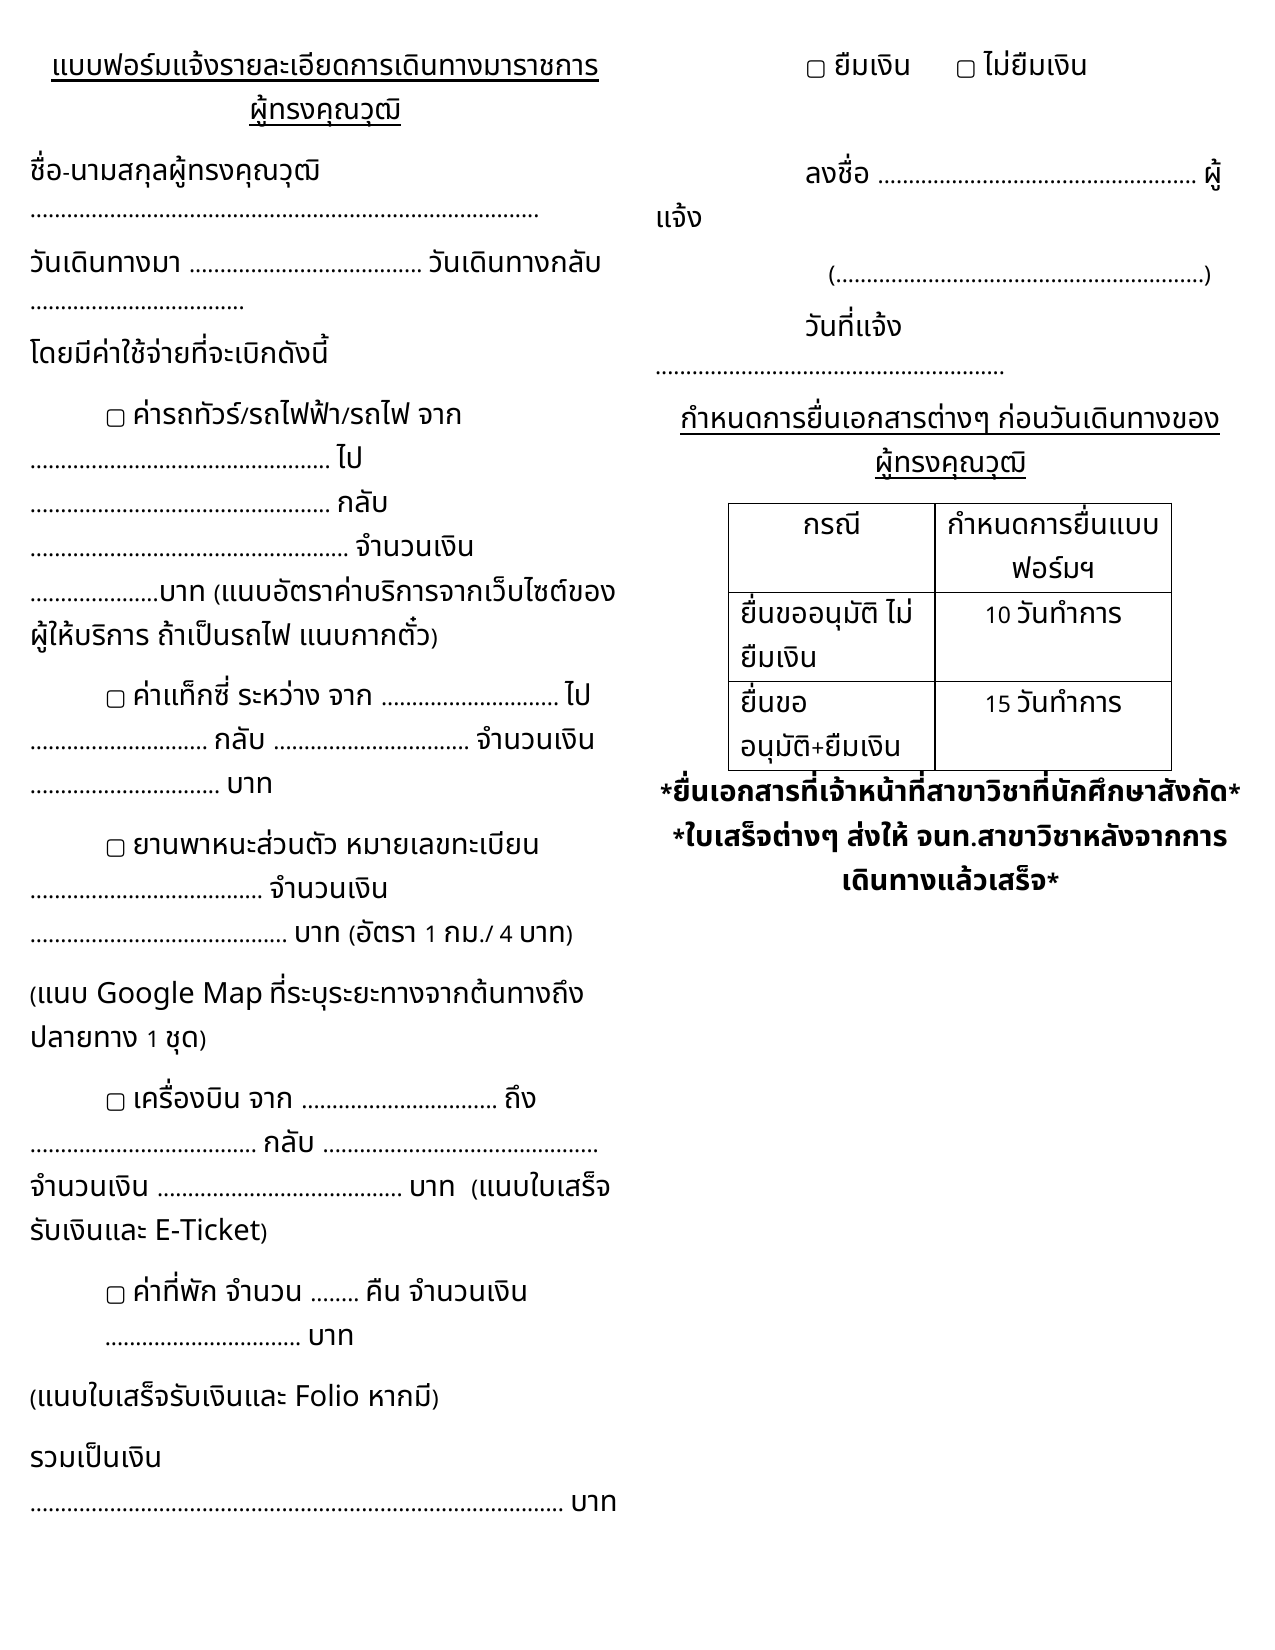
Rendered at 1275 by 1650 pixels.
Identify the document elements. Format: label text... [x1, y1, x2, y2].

table_cell 10 วันทำการ [936, 593, 1171, 681]
text กำหนดการยื่นเอกสารต่างๆ ก่อนวันเดินทางของผู้ทรงคุณวุฒิ [655, 398, 1245, 486]
text รวมเป็นเงิน ....................................................................................... บาท [29, 1436, 620, 1524]
text (แนบ Google Map ที่ระบุระยะทางจากต้นทางถึงปลายทาง 1 ชุด) [29, 972, 620, 1061]
text ▢ ค่าแท็กซี่ ระหว่าง จาก ............................. ไป ............................. กลับ ................................ จำนวนเงิน ............................... บาท [29, 675, 620, 807]
text (แนบใบเสร็จรับเงินและ Folio หากมี) [29, 1375, 620, 1420]
text (............................................................) [655, 258, 1245, 289]
text ▢ ยานพาหนะส่วนตัว หมายเลขทะเบียน ...................................... จำนวนเงิน .......................................... บาท (อัตรา 1 กม./ 4 บาท) [29, 824, 620, 956]
text วันที่แจ้ง ......................................................... [655, 306, 1245, 381]
text ▢ ยืมเงิน ▢ ไม่ยืมเงิน [730, 44, 1245, 88]
text *ยื่นเอกสารที่เจ้าหน้าที่สาขาวิชาที่นักศึกษาสังกัด* *ใบเสร็จต่างๆ ส่งให้ จนท.สาขาวิชาหลังจากการเดินทางแล้วเสร็จ* [655, 771, 1245, 903]
table_cell ยื่นขออนุมัติ+ยืมเงิน [729, 682, 934, 770]
table_header กรณี [729, 504, 934, 592]
text ▢ ค่ารถทัวร์/รถไฟฟ้า/รถไฟ จาก ................................................. ไป ................................................. กลับ .................................................... จำนวนเงิน .....................บาท (แนบอัตราค่าบริการจากเว็บไซต์ของผู้ให้บริการ ถ้าเป็นรถไฟ แนบกากตั๋ว) [29, 394, 620, 658]
table_header กำหนดการยื่นแบบฟอร์มฯ [936, 504, 1171, 592]
text แบบฟอร์มแจ้งรายละเอียดการเดินทางมาราชการผู้ทรงคุณวุฒิ [29, 44, 620, 132]
text ลงชื่อ .................................................... ผู้แจ้ง [655, 153, 1245, 241]
text โดยมีค่าใช้จ่ายที่จะเบิกดังนี้ [29, 333, 620, 377]
text ชื่อ-นามสกุลผู้ทรงคุณวุฒิ ................................................................................... [29, 149, 620, 224]
table_cell 15 วันทำการ [936, 682, 1171, 770]
text ▢ ค่าที่พัก จำนวน ........ คืน จำนวนเงิน ................................ บาท [104, 1271, 620, 1359]
text ▢ เครื่องบิน จาก ................................ ถึง ..................................... กลับ ............................................. จำนวนเงิน ........................................ บาท (แนบใบเสร็จรับเงินและ E-Ticket) [29, 1077, 620, 1254]
table_cell ยื่นขออนุมัติ ไม่ยืมเงิน [729, 593, 934, 681]
text วันเดินทางมา ...................................... วันเดินทางกลับ ................................... [29, 241, 620, 316]
